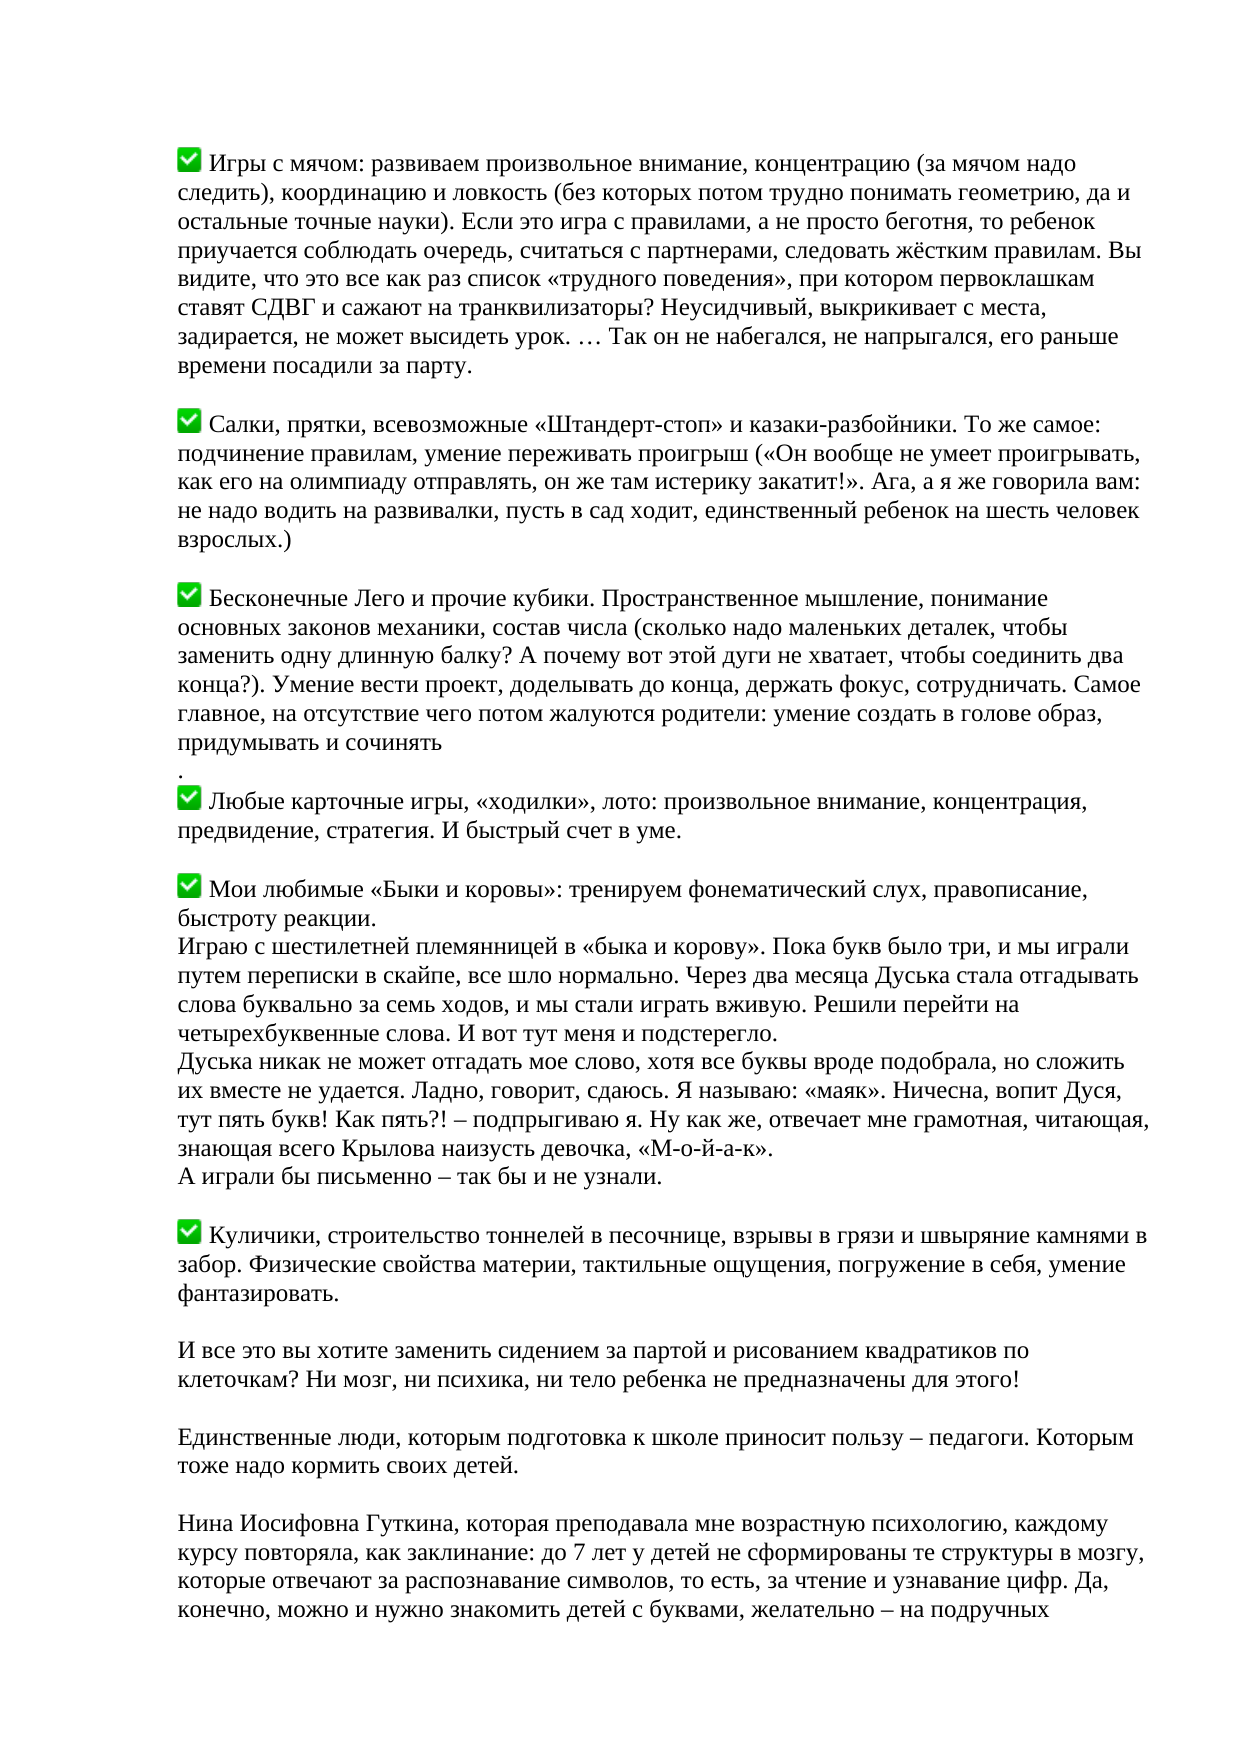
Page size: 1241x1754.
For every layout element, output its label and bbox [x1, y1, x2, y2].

picture [177, 581, 203, 607]
text [177, 118, 1152, 1623]
picture [177, 146, 203, 172]
picture [177, 407, 203, 433]
picture [177, 784, 203, 810]
picture [177, 1218, 203, 1244]
picture [177, 872, 203, 898]
